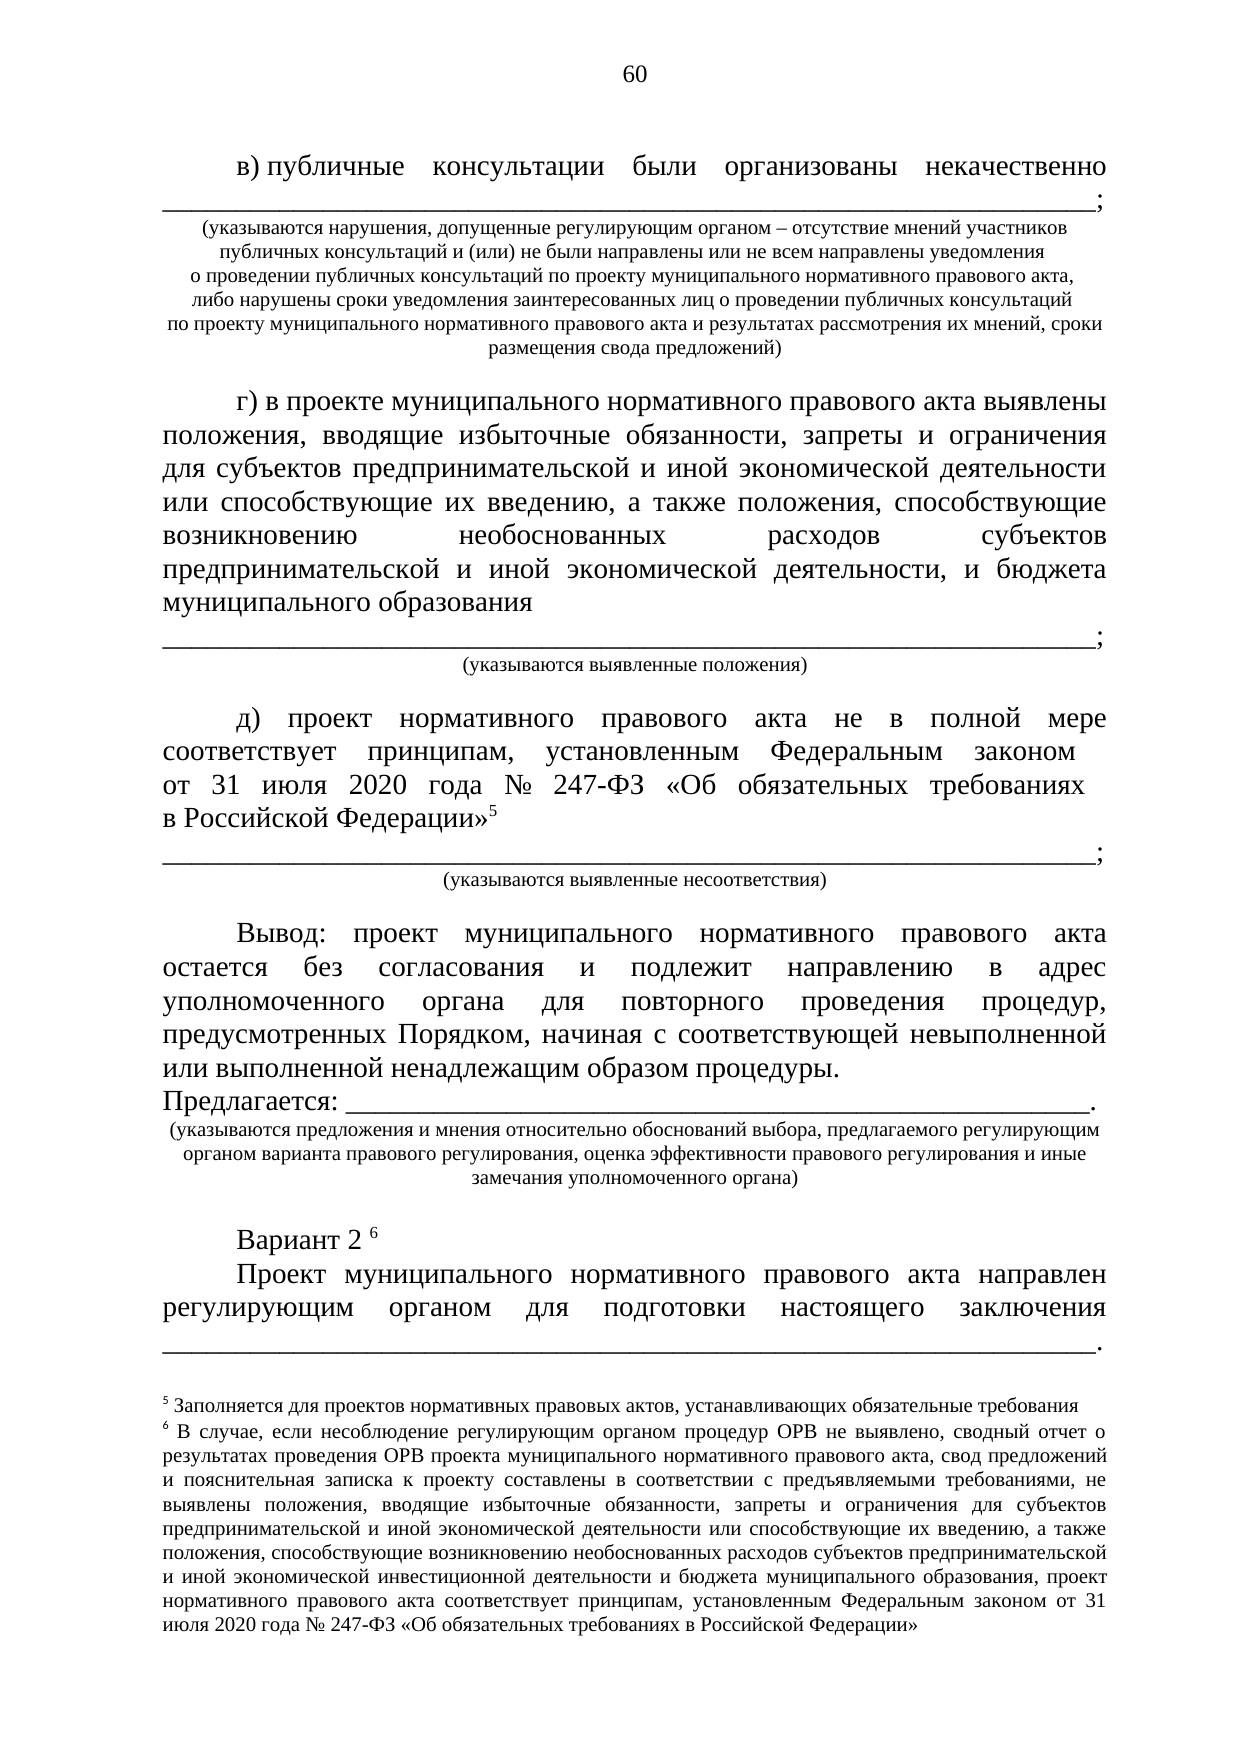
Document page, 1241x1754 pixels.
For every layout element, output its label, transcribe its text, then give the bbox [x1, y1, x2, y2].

text Предлагается: ___________________________________________________. [162, 1083, 1107, 1117]
text ________________________________________________________________; [162, 618, 1107, 652]
text Проект муниципального нормативного правового акта направлен регулирующим органом для подготовки настоящего заключения ________________________________________________________________. [162, 1256, 1107, 1357]
text Вариант 2 [162, 1222, 1107, 1256]
text г) в проекте муниципального нормативного правового акта выявлены положения, вводящие избыточные обязанности, запреты и ограничения для субъектов предпринимательской и иной экономической деятельности или способствующие их введению, а также положения, способствующие возникновению необоснованных расходов субъектов предпринимательской и иной экономической деятельности, и бюджета муниципального образования [162, 383, 1107, 618]
text (указываются выявленные несоответствия) [162, 867, 1107, 891]
text (указываются предложения и мнения относительно обоснований выбора, предлагаемого регулирующим органом варианта правового регулирования, оценка эффективности правового регулирования и иные замечания уполномоченного органа) [162, 1117, 1107, 1189]
text (указываются нарушения, допущенные регулирующим органом – отсутствие мнений участников публичных консультаций и (или) не были направлены или не всем направлены уведомления о проведении публичных консультаций по проекту муниципального нормативного правового акта, либо нарушены сроки уведомления заинтересованных лиц о проведении публичных консультаций по проекту муниципального нормативного правового акта и результатах рассмотрения их мнений, сроки размещения свода предложений) [162, 215, 1107, 359]
text Вывод: проект муниципального нормативного правового акта остается без согласования и подлежит направлению в адрес уполномоченного органа для повторного проведения процедур, предусмотренных Порядком, начиная с соответствующей невыполненной или выполненной ненадлежащим образом процедуры. [162, 916, 1107, 1083]
text в) публичные консультации были организованы некачественно ________________________________________________________________; [162, 148, 1107, 215]
text ________________________________________________________________; [162, 834, 1107, 867]
text (указываются выявленные положения) [162, 652, 1107, 676]
text д) проект нормативного правового акта не в полной мере соответствует принципам, установленным Федеральным законом от 31 июля 2020 года № 247-ФЗ «Об обязательных требованиях в Российской Федерации» [162, 700, 1107, 834]
